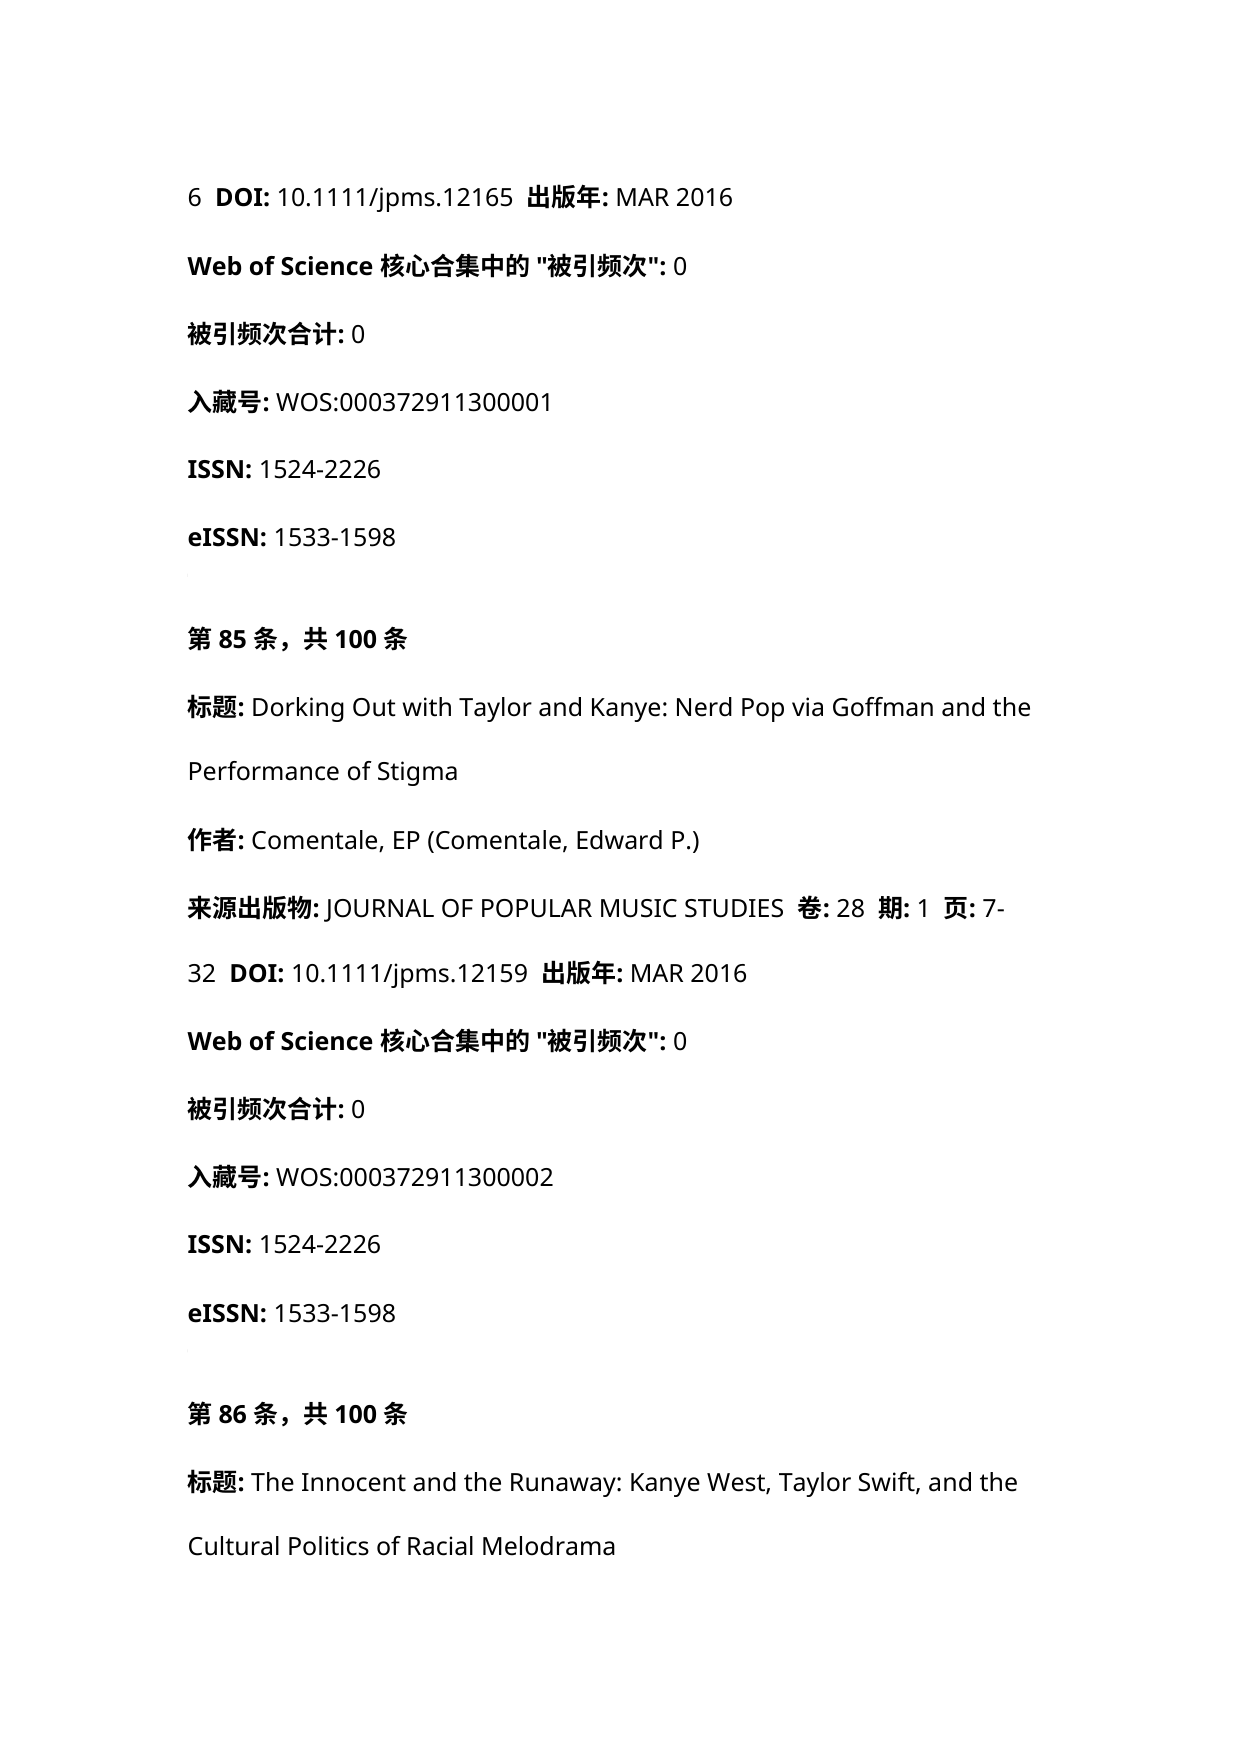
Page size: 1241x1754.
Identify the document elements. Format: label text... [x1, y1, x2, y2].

table_cell 标题: Dorking Out with Taylor and Kanye: Nerd Pop via Goffman and the Performance of Stigma [186, 671, 1061, 804]
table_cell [186, 162, 1061, 230]
table_cell Web of Science 核心合集中的 "被引频次": 0 [186, 230, 1061, 298]
table_cell ISSN: 1524-2226 [186, 435, 1061, 503]
table_cell ISSN: 1524-2226 [186, 1210, 1061, 1278]
table_cell eISSN: 1533-1598 [186, 503, 1061, 571]
table_header 第 86 条，共 100 条 [186, 1379, 1061, 1447]
table_cell 入藏号: WOS:000372911300002 [186, 1142, 1061, 1210]
table_cell 作者: Comentale, EP (Comentale, Edward P.) [186, 805, 1061, 873]
table_cell Web of Science 核心合集中的 "被引频次": 0 [186, 1006, 1061, 1074]
table_cell 被引频次合计: 0 [186, 1074, 1061, 1142]
table_cell 来源出版物: JOURNAL OF POPULAR MUSIC STUDIES 卷: 28 期: 1 页: 7-32 DOI: 10.1111/jpms.12159 出版年: MAR 2016 [186, 873, 1061, 1006]
table_header 第 85 条，共 100 条 [186, 603, 1061, 671]
table_cell 入藏号: WOS:000372911300001 [186, 366, 1061, 434]
table_cell 标题: The Innocent and the Runaway: Kanye West, Taylor Swift, and the Cultural Politics of Racial Melodrama [186, 1447, 1061, 1580]
table_cell eISSN: 1533-1598 [186, 1278, 1061, 1346]
table_cell 被引频次合计: 0 [186, 298, 1061, 366]
